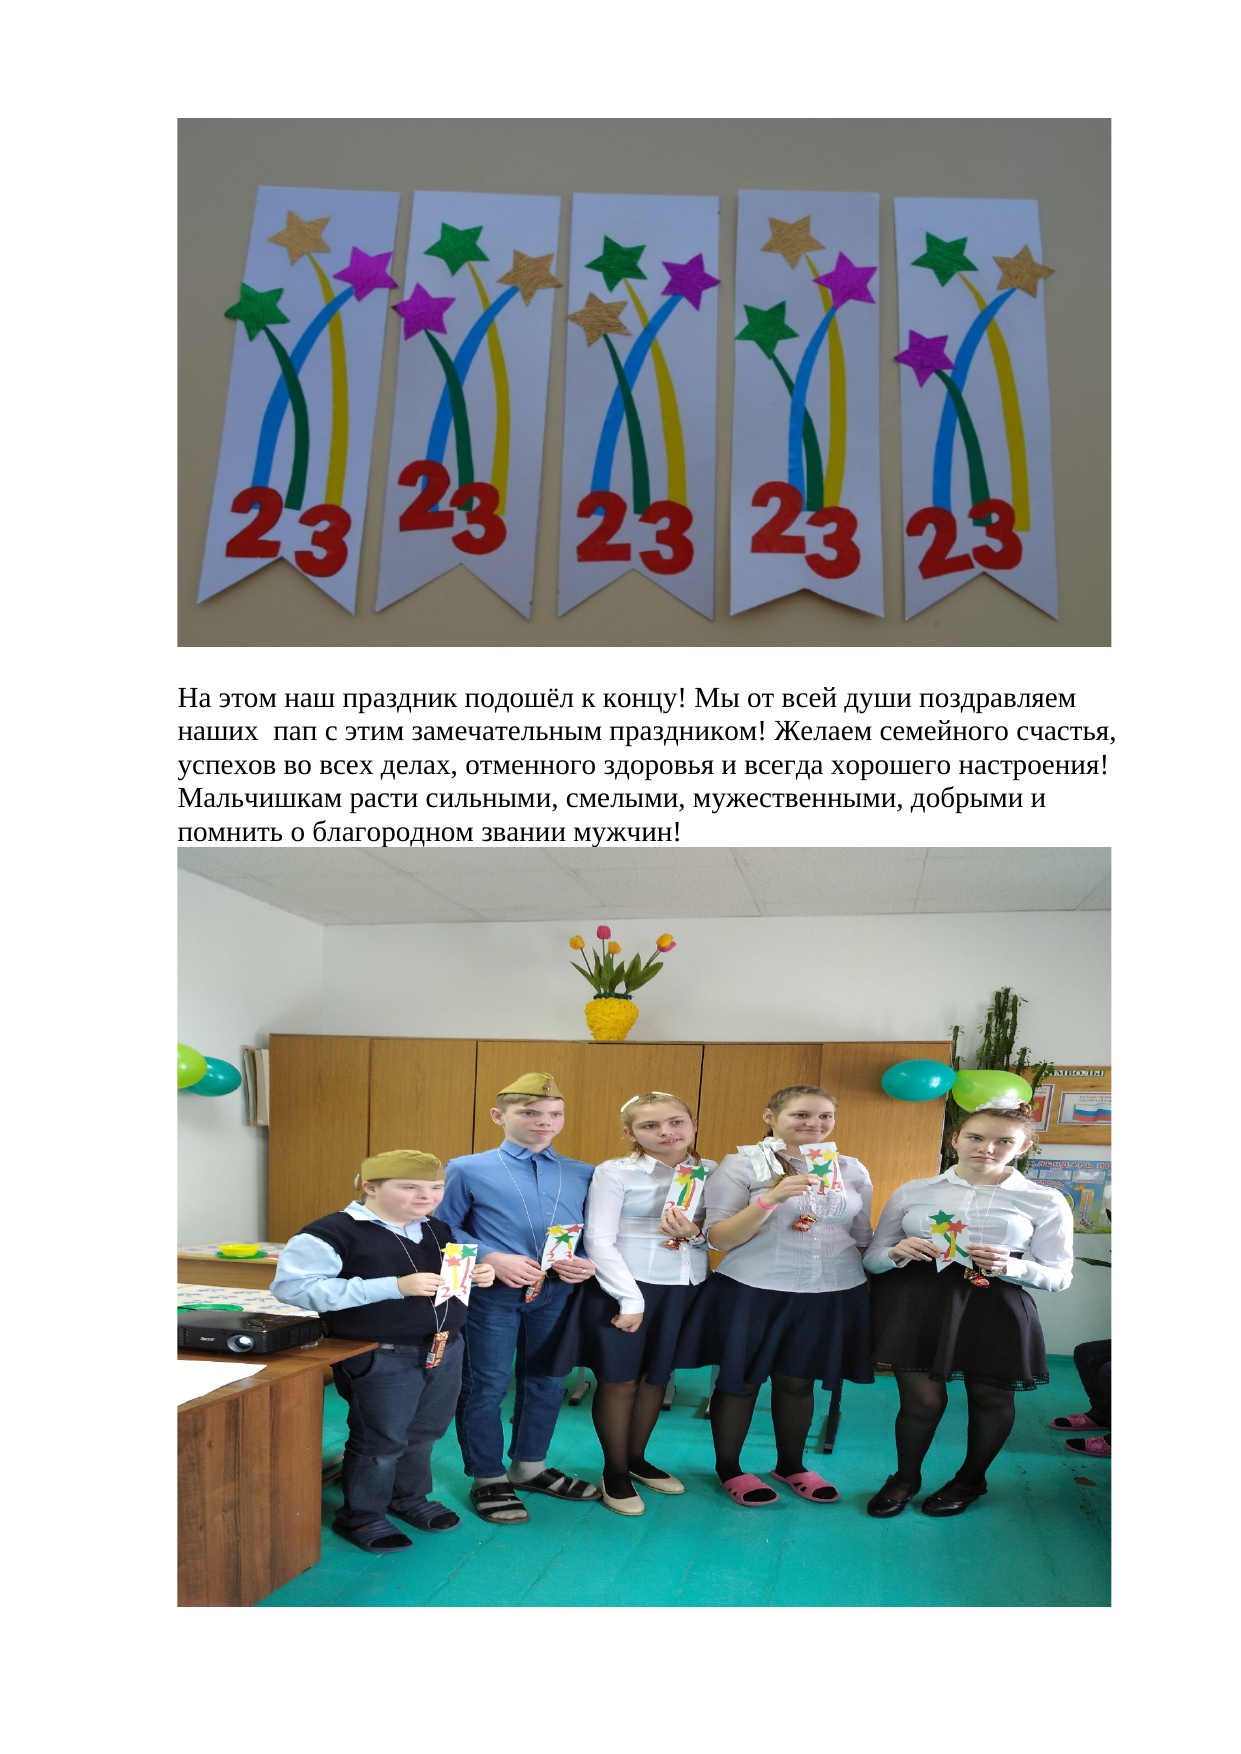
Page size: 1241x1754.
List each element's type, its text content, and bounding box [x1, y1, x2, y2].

text На этом наш праздник подошёл к концу! Мы от всей души поздравляем наших пап с этим замечательным праздником! Желаем семейного счастья, успехов во всех делах, отменного здоровья и всегда хорошего настроения! Мальчишкам расти сильными, смелыми, мужественными, добрыми и помнить о благородном звании мужчин! [177, 680, 1152, 847]
picture [177, 847, 1112, 1607]
picture [177, 118, 1112, 647]
